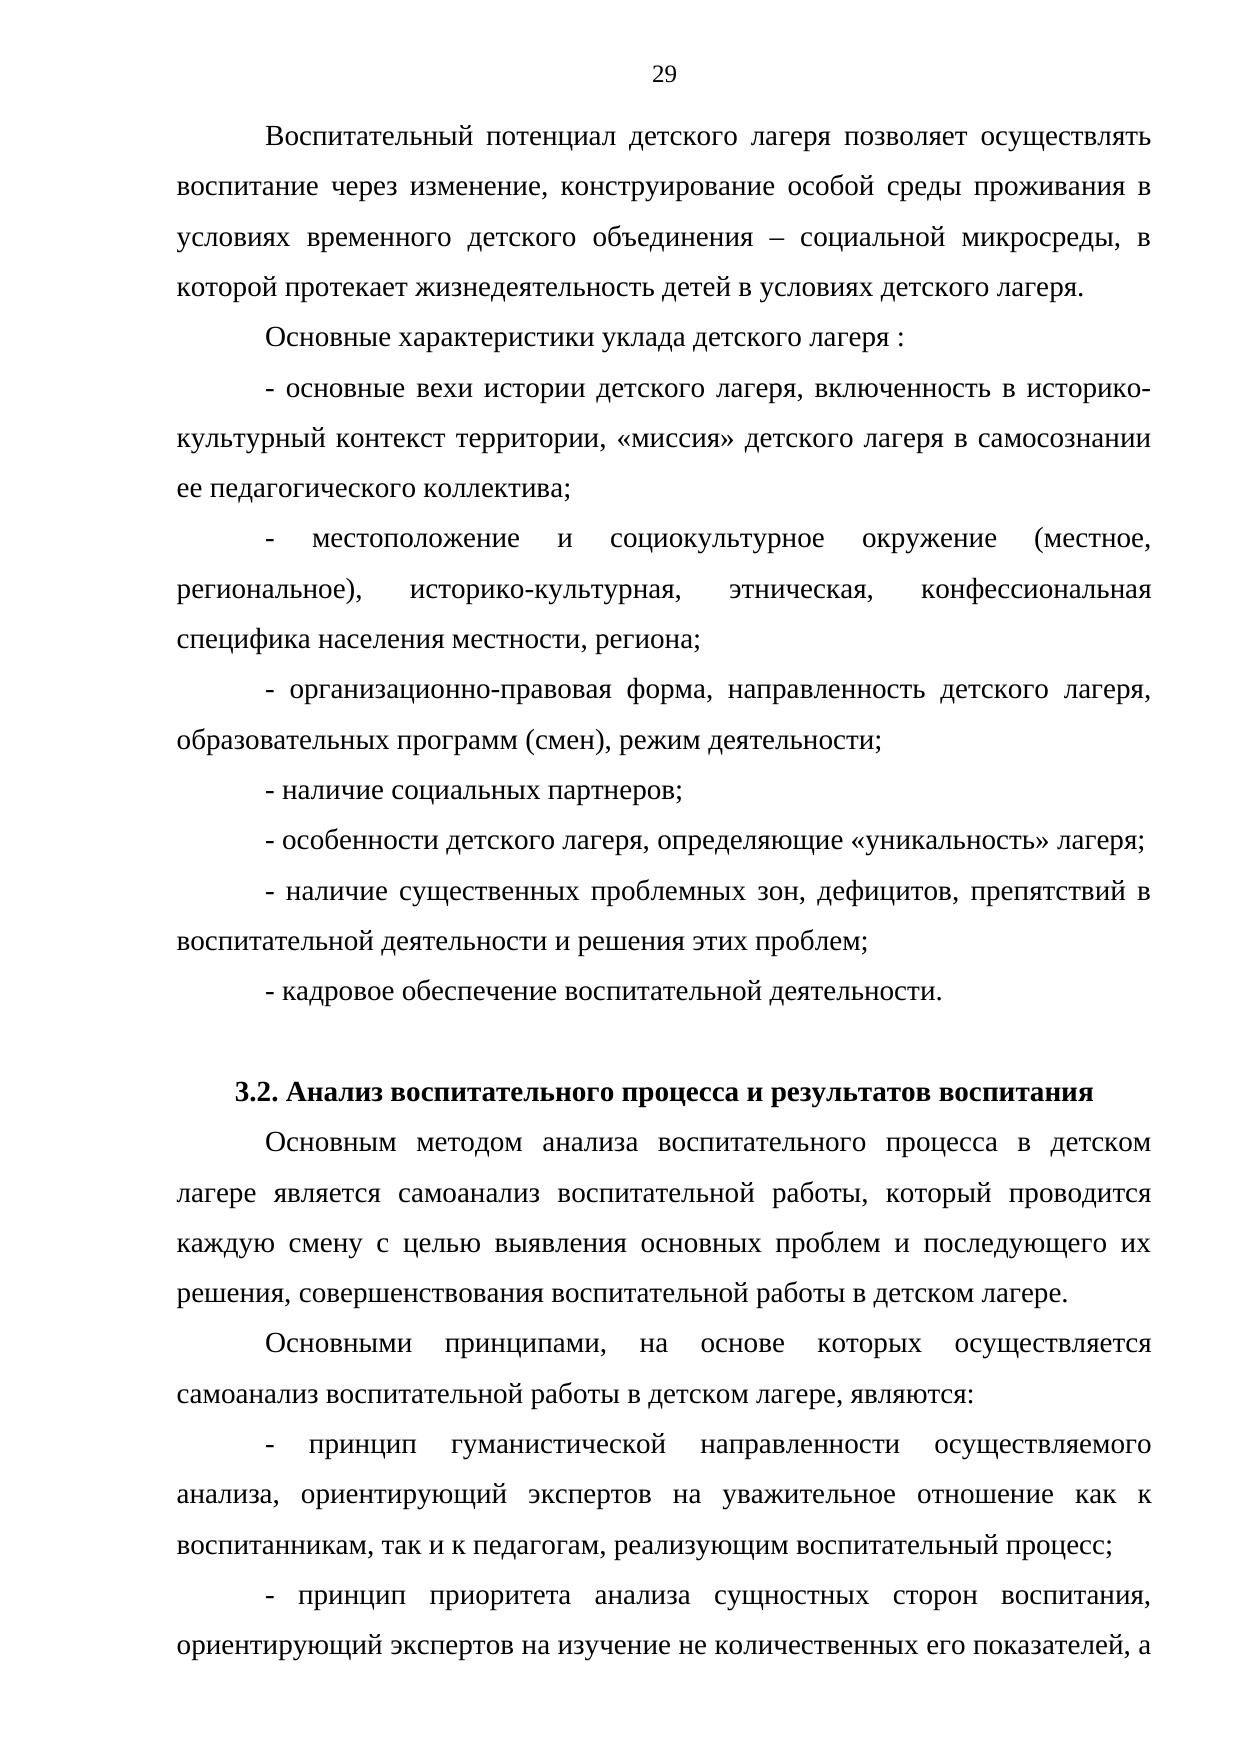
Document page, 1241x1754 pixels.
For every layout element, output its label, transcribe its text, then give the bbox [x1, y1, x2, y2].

text 3.2. Анализ воспитательного процесса и результатов воспитания [176, 1074, 1152, 1108]
text - местоположение и социокультурное окружение (местное, региональное), историко-культурная, этническая, конфессиональная специфика населения местности, региона; [176, 521, 1152, 655]
text - организационно-правовая форма, направленность детского лагеря, образовательных программ (смен), режим деятельности; [176, 672, 1152, 755]
text Воспитательный потенциал детского лагеря позволяет осуществлять воспитание через изменение, конструирование особой среды проживания в условиях временного детского объединения – социальной микросреды, в которой протекает жизнедеятельность детей в условиях детского лагеря. [176, 118, 1152, 303]
text Основными принципами, на основе которых осуществляется самоанализ воспитательной работы в детском лагере, являются: [176, 1326, 1152, 1409]
text - особенности детского лагеря, определяющие «уникальность» лагеря; [176, 822, 1152, 856]
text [176, 1577, 1152, 1661]
text - принцип гуманистической направленности осуществляемого анализа, ориентирующий экспертов на уважительное отношение как к воспитанникам, так и к педагогам, реализующим воспитательный процесс; [176, 1426, 1152, 1560]
text - основные вехи истории детского лагеря, включенность в историко-культурный контекст территории, «миссия» детского лагеря в самосознании ее педагогического коллектива; [176, 370, 1152, 504]
text Основные характеристики уклада детского лагеря : [176, 319, 1152, 353]
text Основным методом анализа воспитательного процесса в детском лагере является самоанализ воспитательной работы, который проводится каждую смену с целью выявления основных проблем и последующего их решения, совершенствования воспитательной работы в детском лагере. [176, 1124, 1152, 1309]
text - наличие существенных проблемных зон, дефицитов, препятствий в воспитательной деятельности и решения этих проблем; [176, 873, 1152, 957]
text - кадровое обеспечение воспитательной деятельности. [176, 973, 1152, 1007]
text - наличие социальных партнеров; [176, 772, 1152, 806]
